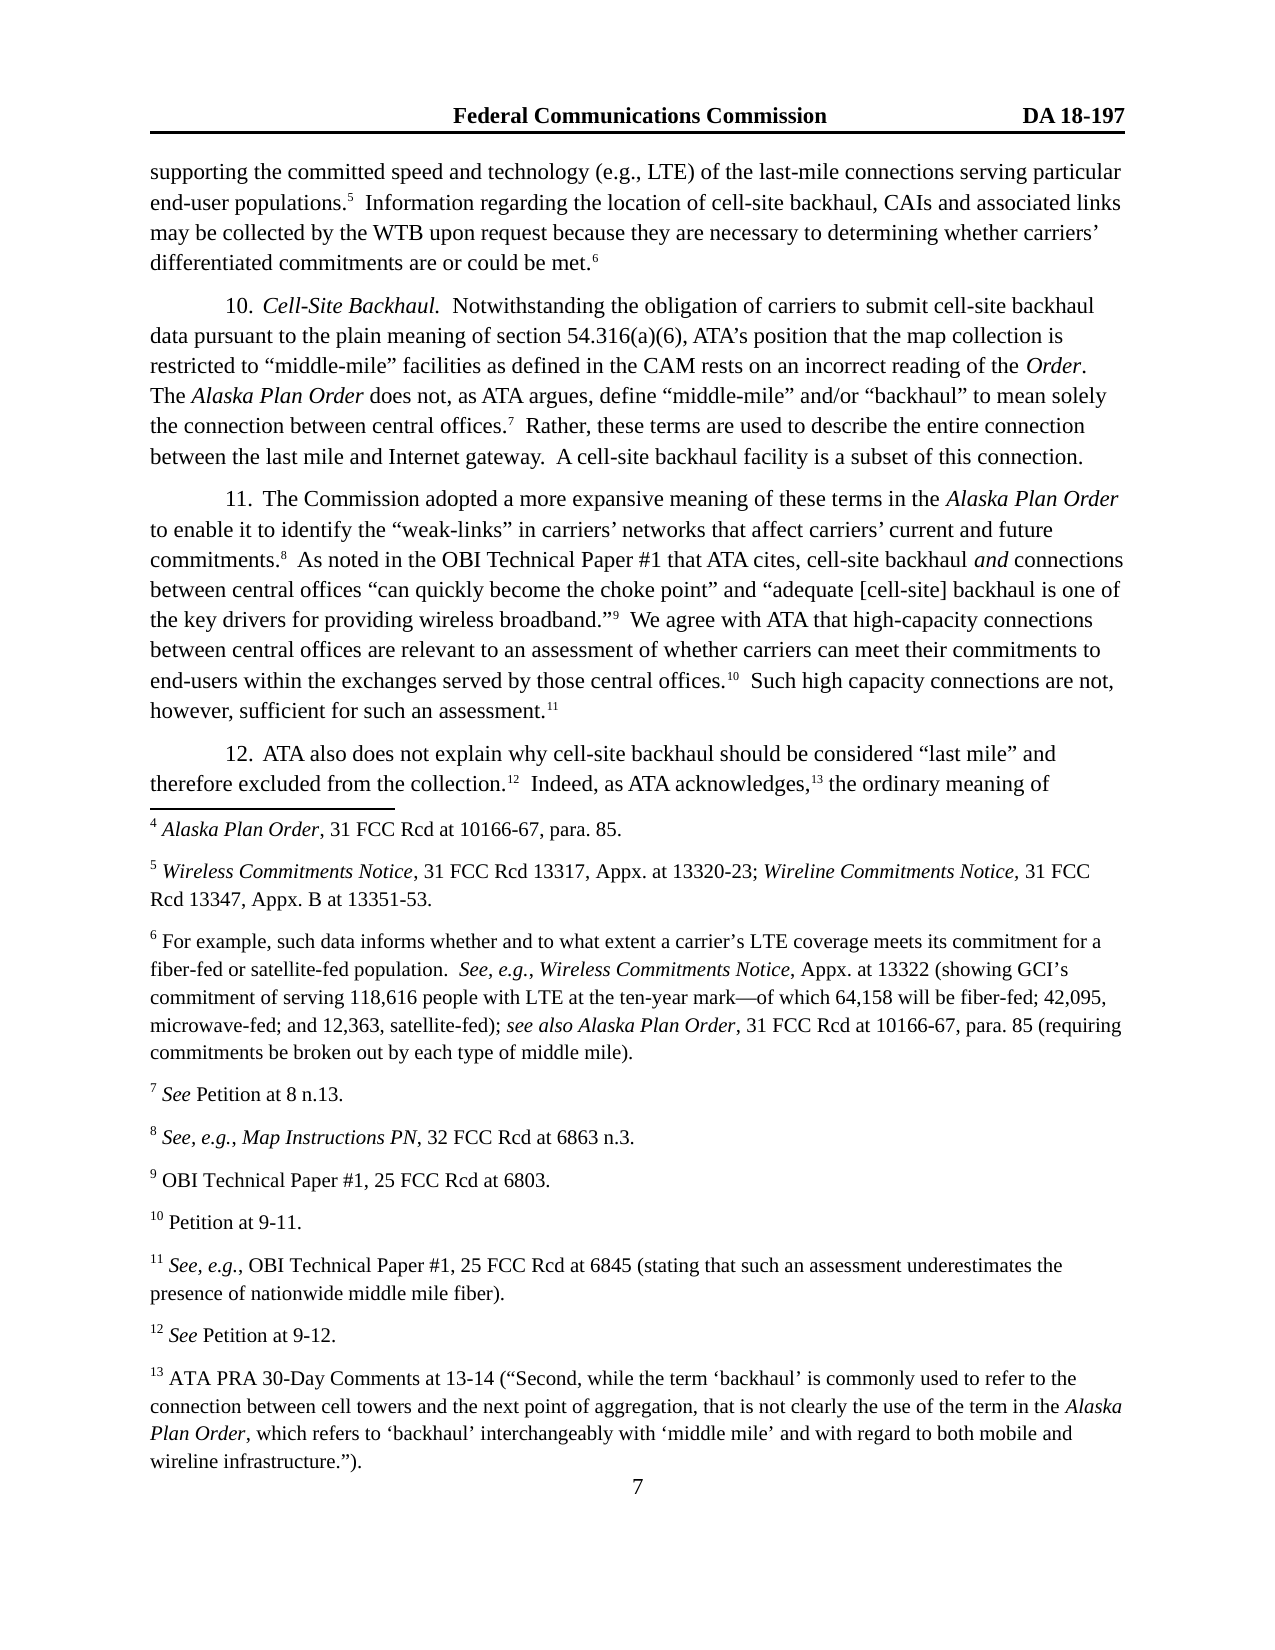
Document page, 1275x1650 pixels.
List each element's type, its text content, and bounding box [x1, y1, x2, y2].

text Cell-Site Backhaul. Notwithstanding the obligation of carriers to submit cell-site backhaul data pursuant to the plain meaning of section 54.316(a)(6), ATA’s position that the map collection is restricted to “middle-mile” facilities as defined in the CAM rests on an incorrect reading of the Order. The Alaska Plan Order does not, as ATA argues, define “middle-mile” and/or “backhaul” to mean solely the connection between central offices. Rather, these terms are used to describe the entire connection between the last mile and Internet gateway. A cell-site backhaul facility is a subset of this connection. [150, 292, 1125, 469]
text The Commission adopted a more expansive meaning of these terms in the Alaska Plan Order to enable it to identify the “weak-links” in carriers’ networks that affect carriers’ current and future commitments. As noted in the OBI Technical Paper #1 that ATA cites, cell-site backhaul and connections between central offices “can quickly become the choke point” and “adequate [cell-site] backhaul is one of the key drivers for providing wireless broadband.” We agree with ATA that high-capacity connections between central offices are relevant to an assessment of whether carriers can meet their commitments to end-users within the exchanges served by those central offices. Such high capacity connections are not, however, sufficient for such an assessment. [150, 485, 1125, 723]
text ATA also does not explain why cell-site backhaul should be considered “last mile” and therefore excluded from the collection. Indeed, as ATA acknowledges, the ordinary meaning of “backhaul,” in the wireless context refers to the “connections that link a mobile wireless service provider’s cell sites to the mobile switching centers . . . .” On the other hand, a “last mile” facility is the connection from the end-user’s handset or terminal to the “first point of aggregation,” such as a “wireless tower location.” The Map Instructions do not require the submission of the “last-mile” wireless end-users’ location data. [150, 739, 1125, 796]
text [150, 158, 1125, 275]
